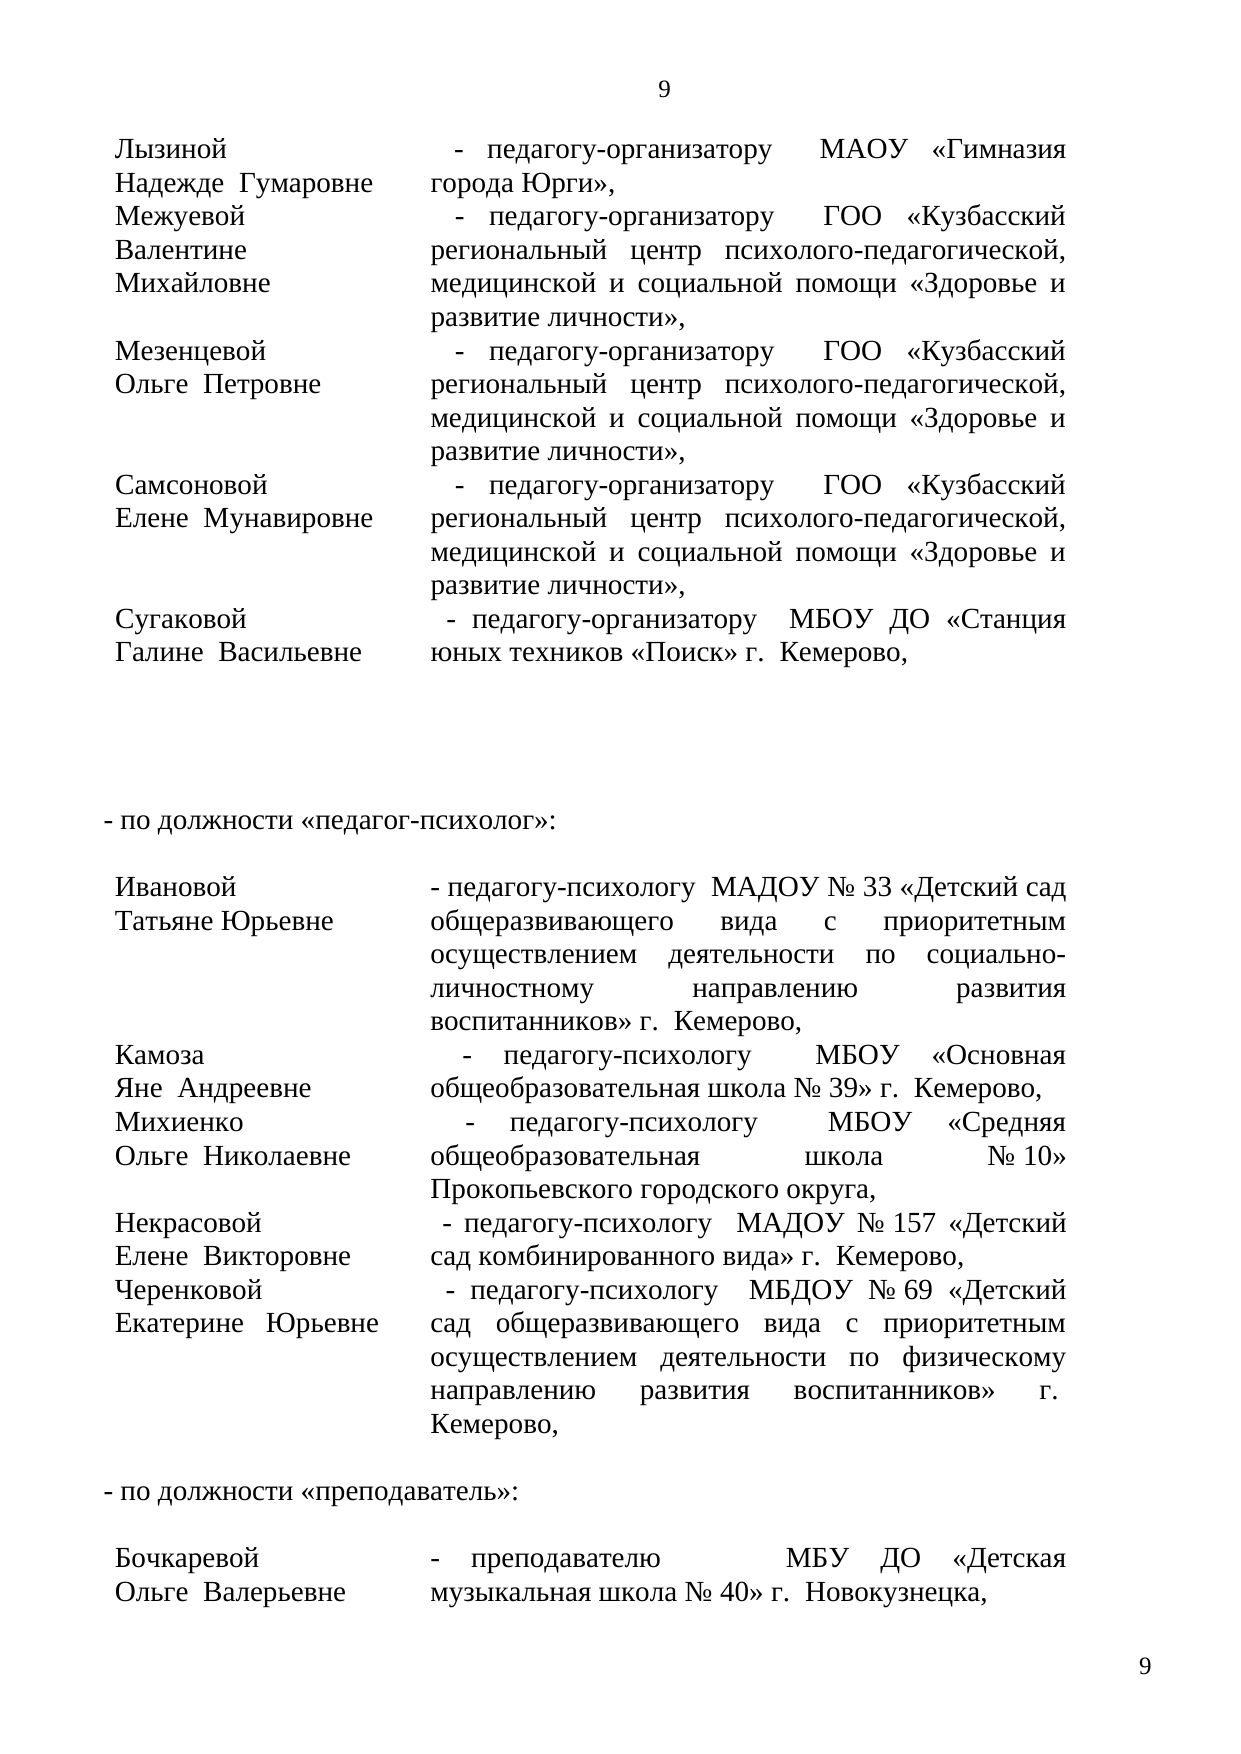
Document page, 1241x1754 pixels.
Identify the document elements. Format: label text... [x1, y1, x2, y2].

table_cell - педагогу-организатору МАОУ «Гимназия города Юрги», [419, 131, 1078, 198]
text - по должности «преподаватель»: [103, 1473, 1167, 1507]
table_header Ивановой Татьяне Юрьевне [103, 869, 419, 1037]
table_cell Сугаковой Галине Васильевне [104, 601, 419, 668]
table_header - педагогу-психологу МАДОУ № 33 «Детский сад общеразвивающего вида с приоритетным осуществлением деятельности по социально-личностному направлению развития воспитанников» г. Кемерово, [419, 869, 1078, 1037]
table_cell - педагогу-организатору МБОУ ДО «Станция юных техников «Поиск» г. Кемерово, [419, 601, 1078, 668]
table_cell Лызиной Надежде Гумаровне [103, 131, 419, 198]
table_cell Самсоновой Елене Мунавировне [104, 467, 419, 601]
table_cell - педагогу-психологу МАДОУ № 157 «Детский сад комбинированного вида» г. Кемерово, [419, 1205, 1078, 1272]
table_cell - педагогу-психологу МБОУ «Средняя общеобразовательная школа № 10» Прокопьевского городского округа, [419, 1104, 1078, 1205]
table_cell Михиенко Ольге Николаевне [103, 1104, 419, 1205]
table_cell Камоза Яне Андреевне [103, 1037, 419, 1104]
table_cell - педагогу-психологу МБОУ «Основная общеобразовательная школа № 39» г. Кемерово, [419, 1037, 1078, 1104]
table_cell - педагогу-организатору ГОО «Кузбасский региональный центр психолого-педагогической, медицинской и социальной помощи «Здоровье и развитие личности», [419, 467, 1078, 601]
table_cell Черенковой Екатерине Юрьевне [103, 1272, 419, 1439]
table_header Бочкаревой Ольге Валерьевне [103, 1540, 419, 1607]
table_cell Межуевой Валентине Михайловне [103, 199, 419, 333]
table_cell - педагогу-организатору ГОО «Кузбасский региональный центр психолого-педагогической, медицинской и социальной помощи «Здоровье и развитие личности», [419, 199, 1078, 333]
table_cell Мезенцевой Ольге Петровне [103, 333, 419, 467]
table_header - преподавателю МБУ ДО «Детская музыкальная школа № 40» г. Новокузнецка, [419, 1540, 1078, 1607]
text - по должности «педагог-психолог»: [103, 802, 1167, 836]
table_cell - педагогу-психологу МБДОУ № 69 «Детский сад общеразвивающего вида с приоритетным осуществлением деятельности по физическому направлению развития воспитанников» г. Кемерово, [419, 1272, 1078, 1439]
table_cell - педагогу-организатору ГОО «Кузбасский региональный центр психолого-педагогической, медицинской и социальной помощи «Здоровье и развитие личности», [419, 333, 1078, 467]
table_cell Некрасовой Елене Викторовне [103, 1205, 419, 1272]
